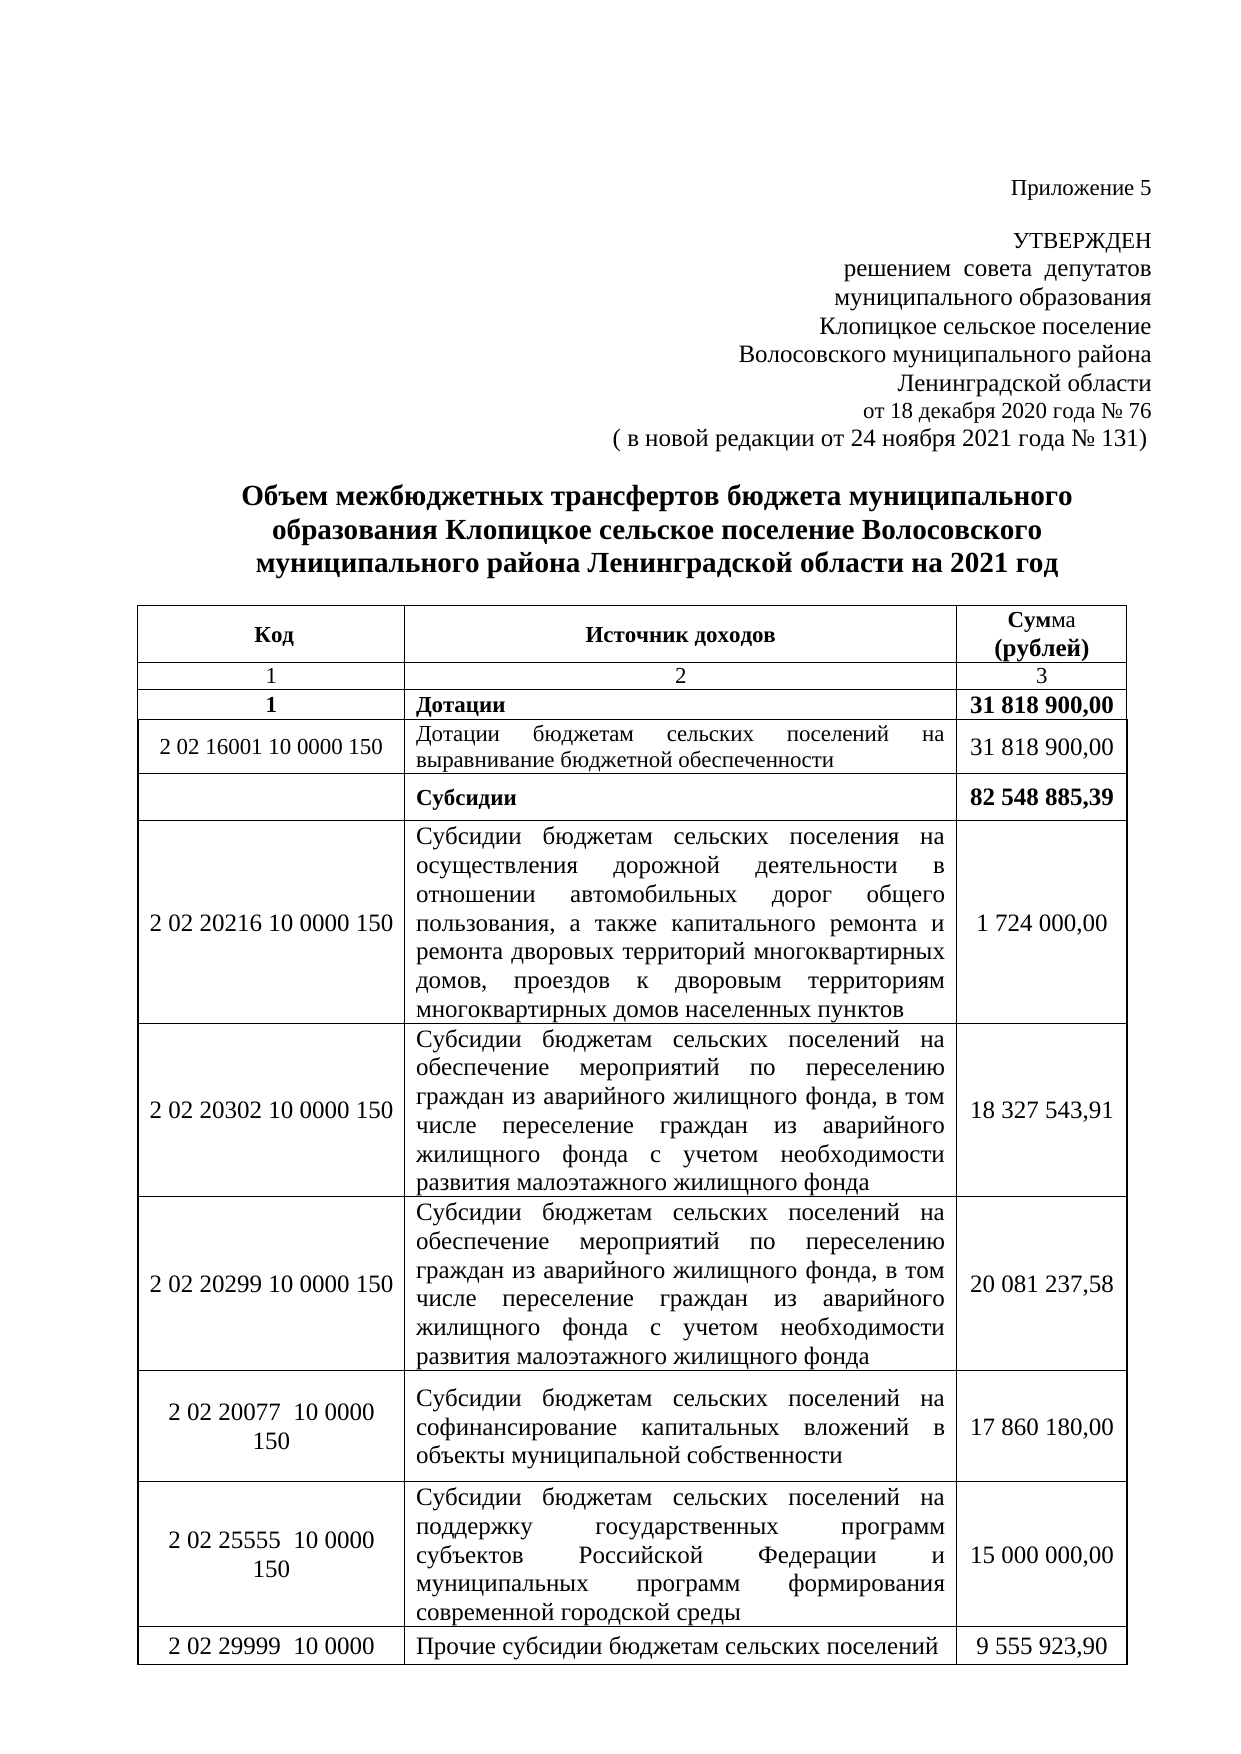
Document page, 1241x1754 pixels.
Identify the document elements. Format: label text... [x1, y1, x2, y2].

table_cell Дотации [405, 690, 956, 719]
text муниципального образования [687, 282, 1152, 311]
table_cell Субсидии бюджетам сельских поселений на обеспечение мероприятий по переселению граждан из аварийного жилищного фонда, в том числе переселение граждан из аварийного жилищного фонда с учетом необходимости развития малоэтажного жилищного фонда [405, 1197, 956, 1370]
table_cell 1 [138, 690, 404, 719]
table_cell 31 818 900,00 [957, 720, 1126, 772]
table_cell 1 [138, 663, 404, 689]
table_cell 31 818 900,00 [957, 690, 1126, 719]
table_cell Субсидии [405, 774, 956, 820]
text Приложение 5 [162, 174, 1152, 201]
table_cell 2 02 25555 10 0000 150 [139, 1482, 404, 1626]
table_cell Субсидии бюджетам сельских поселения на осуществления дорожной деятельности в отношении автомобильных дорог общего пользования, а также капитального ремонта и ремонта дворовых территорий многоквартирных домов, проездов к дворовым территориям многоквартирных домов населенных пунктов [405, 821, 956, 1023]
text решением совета депутатов [687, 253, 1152, 282]
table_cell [405, 1627, 956, 1664]
table_cell 2 02 20077 10 0000 150 [139, 1371, 404, 1481]
table_cell 2 02 20299 10 0000 150 [139, 1197, 404, 1370]
text Объем межбюджетных трансфертов бюджета муниципального образования Клопицкое сельское поселение Волосовского муниципального района Ленинградской области на 2021 год [162, 478, 1152, 579]
table_cell 3 [957, 663, 1126, 689]
table_cell 1 724 000,00 [957, 821, 1126, 1023]
table_cell 82 548 885,39 [957, 774, 1126, 820]
table_header Код [138, 606, 404, 662]
table_cell Субсидии бюджетам сельских поселений на обеспечение мероприятий по переселению граждан из аварийного жилищного фонда, в том числе переселение граждан из аварийного жилищного фонда с учетом необходимости развития малоэтажного жилищного фонда [405, 1024, 956, 1196]
table_cell 2 02 20216 10 0000 150 [139, 821, 404, 1023]
text Клопицкое сельское поселение [687, 311, 1152, 339]
text от 18 декабря 2020 года № 76 [162, 397, 1152, 423]
table_cell Субсидии бюджетам сельских поселений на поддержку государственных программ субъектов Российской Федерации и муниципальных программ формирования современной городской среды [405, 1482, 956, 1626]
table_cell 2 [405, 663, 956, 689]
table_cell 9 555 923,90 [957, 1627, 1126, 1664]
text Волосовского муниципального района [687, 339, 1152, 368]
table_cell 17 860 180,00 [957, 1371, 1126, 1481]
table_cell 15 000 000,00 [957, 1482, 1126, 1626]
table_cell 2 02 16001 10 0000 150 [139, 720, 404, 772]
table_cell Дотации бюджетам сельских поселений на выравнивание бюджетной обеспеченности [405, 720, 956, 772]
text Ленинградской области [753, 368, 1152, 397]
table_header Сумма (рублей) [957, 606, 1126, 662]
table_cell 2 02 20302 10 0000 150 [139, 1024, 404, 1196]
table_cell Субсидии бюджетам сельских поселений на софинансирование капитальных вложений в объекты муниципальной собственности [405, 1371, 956, 1481]
table_cell 18 327 543,91 [957, 1024, 1126, 1196]
text УТВЕРЖДЕН [162, 227, 1152, 253]
table_header Источник доходов [405, 606, 956, 662]
table_cell 20 081 237,58 [957, 1197, 1126, 1370]
text ( в новой редакции от 24 ноября 2021 года № 131) [162, 423, 1152, 452]
table_cell [139, 774, 404, 820]
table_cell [139, 1627, 404, 1664]
